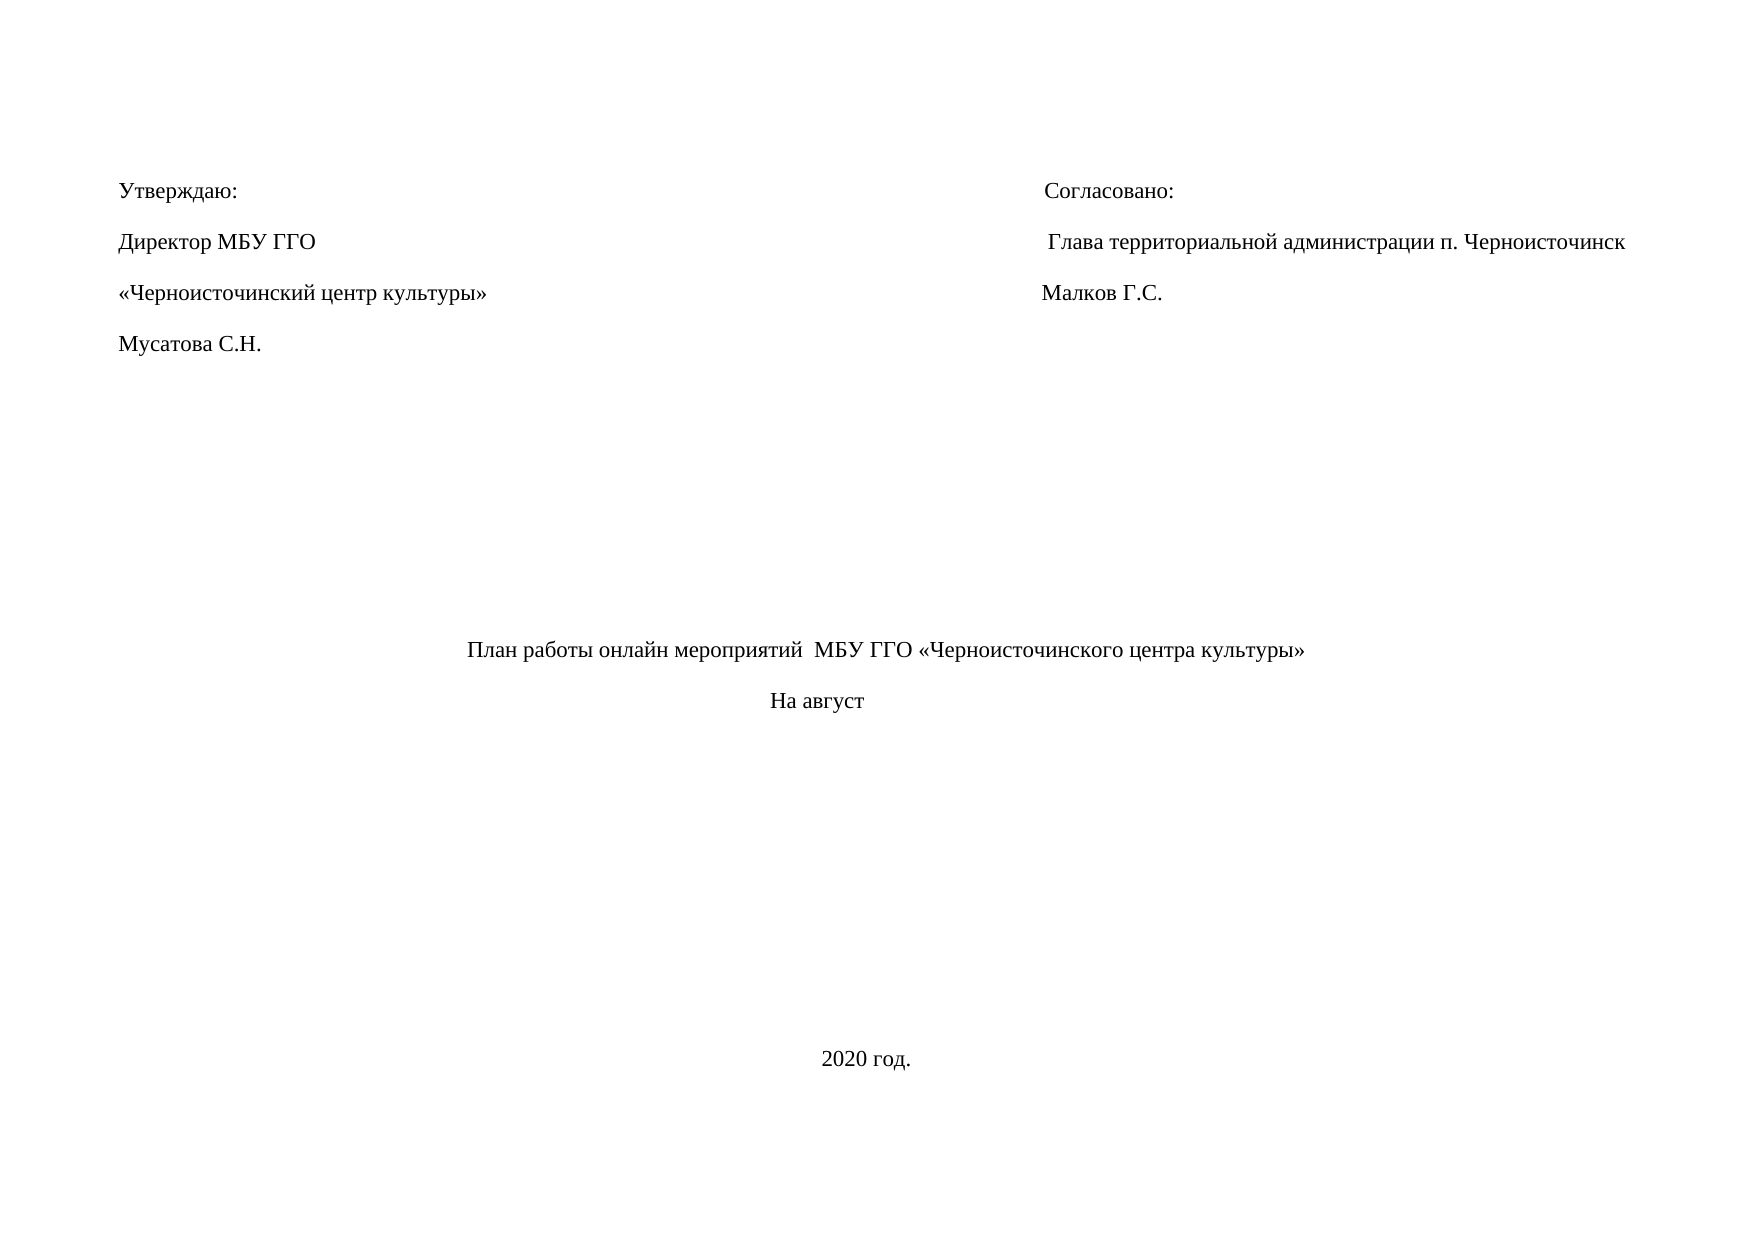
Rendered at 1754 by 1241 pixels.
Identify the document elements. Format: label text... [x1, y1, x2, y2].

text Утверждаю: Согласовано: [118, 177, 1636, 203]
text Директор МБУ ГГО Глава территориальной администрации п. Черноисточинск [118, 228, 1636, 254]
text «Черноисточинский центр культуры» Малков Г.С. [118, 279, 1636, 306]
text На август [118, 688, 1636, 714]
text 2020 год. [118, 1045, 1636, 1071]
text Мусатова С.Н. [118, 330, 1636, 357]
text План работы онлайн мероприятий МБУ ГГО «Черноисточинского центра культуры» [118, 637, 1636, 663]
